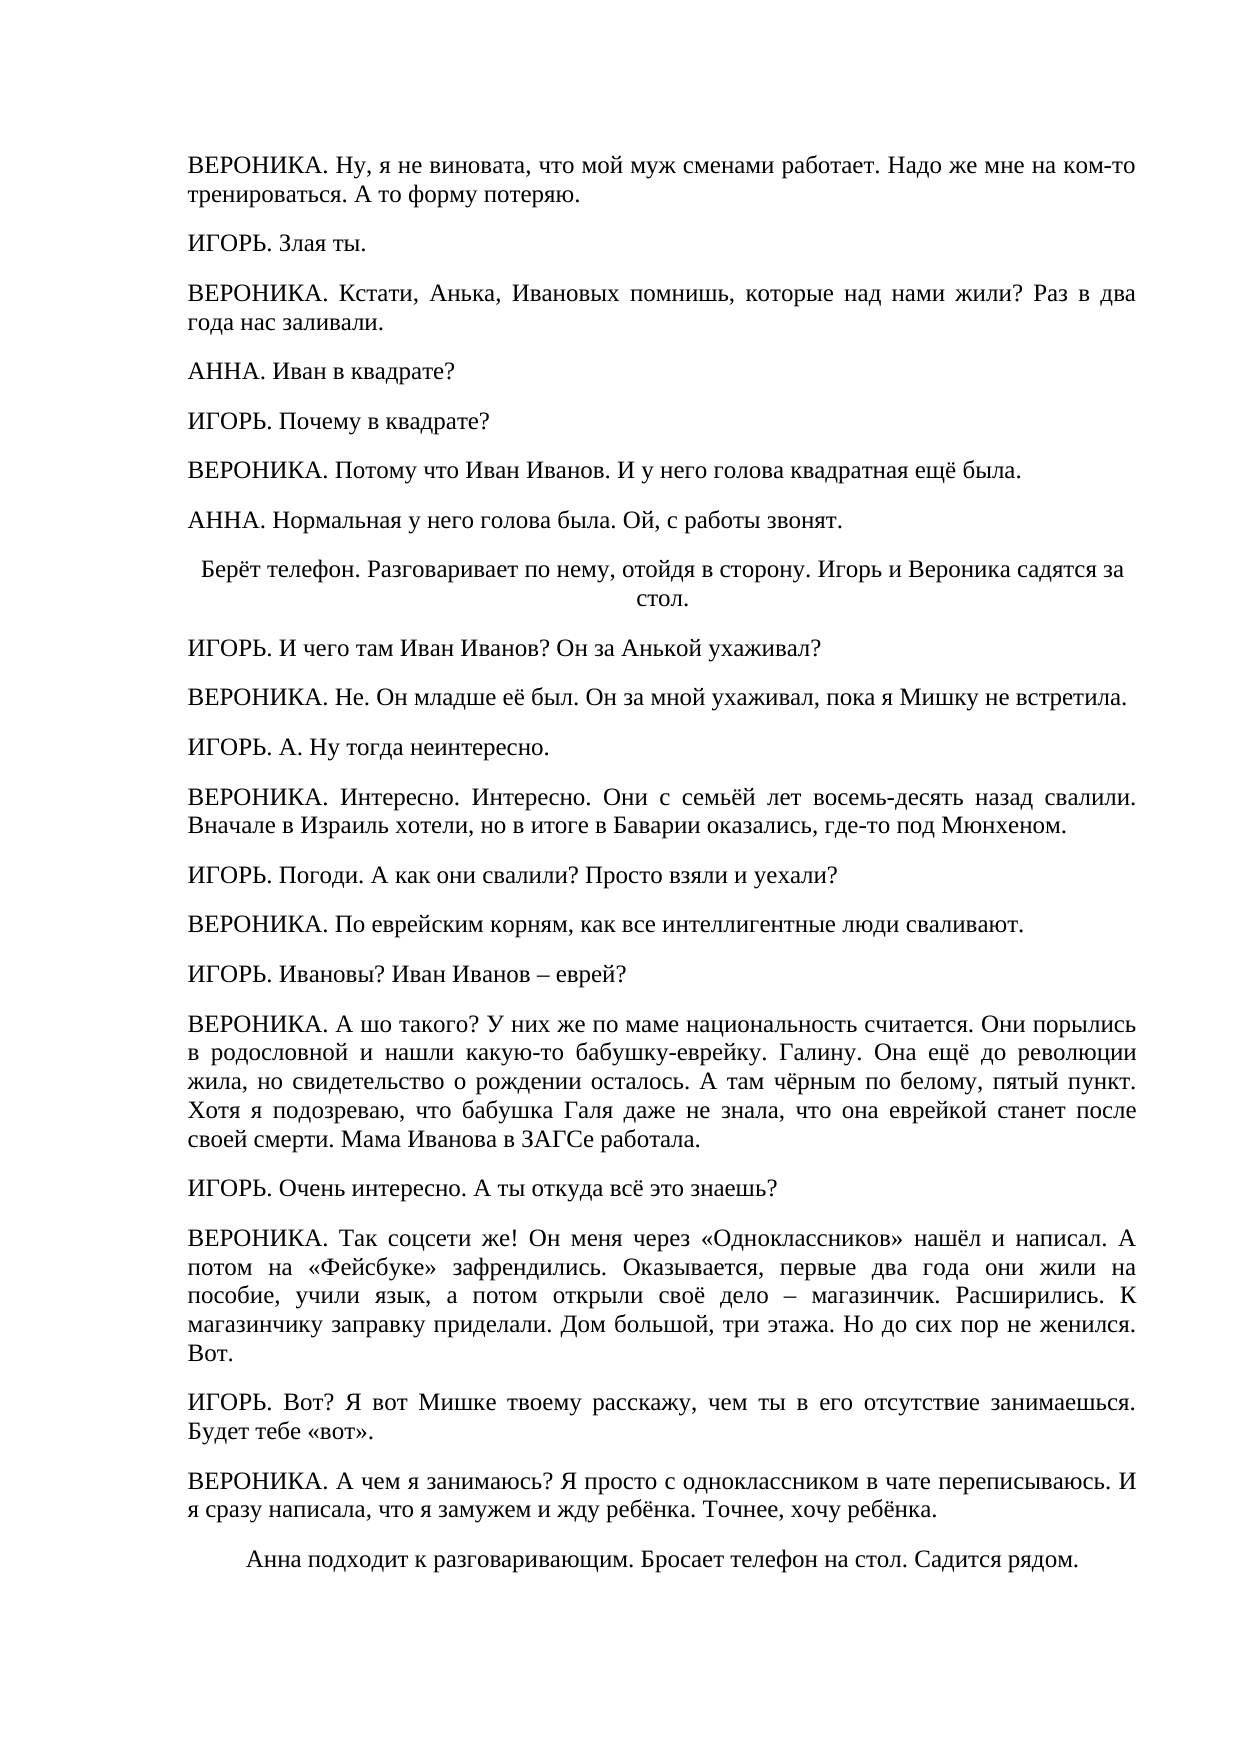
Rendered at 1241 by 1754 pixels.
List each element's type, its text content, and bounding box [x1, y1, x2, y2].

text ВЕРОНИКА. Не. Он младше её был. Он за мной ухаживал, пока я Мишку не встретила. [187, 682, 1138, 711]
text АННА. Иван в квадрате? [187, 356, 1138, 385]
text ИГОРЬ. Злая ты. [187, 228, 1138, 257]
text ВЕРОНИКА. А чем я занимаюсь? Я просто с одноклассником в чате переписываюсь. И я сразу написала, что я замужем и жду ребёнка. Точнее, хочу ребёнка. [187, 1466, 1138, 1523]
text ИГОРЬ. Погоди. А как они свалили? Просто взяли и уехали? [187, 860, 1138, 889]
text ВЕРОНИКА. А шо такого? У них же по маме национальность считается. Они порылись в родословной и нашли какую-то бабушку-еврейку. Галину. Она ещё до революции жила, но свидетельство о рождении осталось. А там чёрным по белому, пятый пункт. Хотя я подозреваю, что бабушка Галя даже не знала, что она еврейкой станет после своей смерти. Мама Иванова в ЗАГСе работала. [187, 1009, 1138, 1152]
text ВЕРОНИКА. Потому что Иван Иванов. И у него голова квадратная ещё была. [187, 455, 1138, 484]
text ИГОРЬ. Почему в квадрате? [187, 406, 1138, 434]
text ВЕРОНИКА. Ну, я не виновата, что мой муж сменами работает. Надо же мне на ком-то тренироваться. А то форму потеряю. [187, 150, 1138, 207]
text ВЕРОНИКА. Кстати, Анька, Ивановых помнишь, которые над нами жили? Раз в два года нас заливали. [187, 278, 1138, 335]
text Берёт телефон. Разговаривает по нему, отойдя в сторону. Игорь и Вероника садятся за стол. [187, 554, 1138, 612]
text ИГОРЬ. Вот? Я вот Мишке твоему расскажу, чем ты в его отсутствие занимаешься. Будет тебе «вот». [187, 1387, 1138, 1445]
text ИГОРЬ. Ивановы? Иван Иванов – еврей? [187, 959, 1138, 988]
text Анна подходит к разговаривающим. Бросает телефон на стол. Садится рядом. [187, 1544, 1138, 1573]
text АННА. Нормальная у него голова была. Ой, с работы звонят. [187, 505, 1138, 534]
text ВЕРОНИКА. По еврейским корням, как все интеллигентные люди сваливают. [187, 909, 1138, 938]
text ИГОРЬ. Очень интересно. А ты откуда всё это знаешь? [187, 1173, 1138, 1202]
text ВЕРОНИКА. Так соцсети же! Он меня через «Одноклассников» нашёл и написал. А потом на «Фейсбуке» зафрендились. Оказывается, первые два года они жили на пособие, учили язык, а потом открыли своё дело – магазинчик. Расширились. К магазинчику заправку приделали. Дом большой, три этажа. Но до сих пор не женился. Вот. [187, 1223, 1138, 1367]
text ИГОРЬ. А. Ну тогда неинтересно. [187, 732, 1138, 761]
text ИГОРЬ. И чего там Иван Иванов? Он за Анькой ухаживал? [187, 633, 1138, 662]
text ВЕРОНИКА. Интересно. Интересно. Они с семьёй лет восемь-десять назад свалили. Вначале в Израиль хотели, но в итоге в Баварии оказались, где-то под Мюнхеном. [187, 782, 1138, 839]
